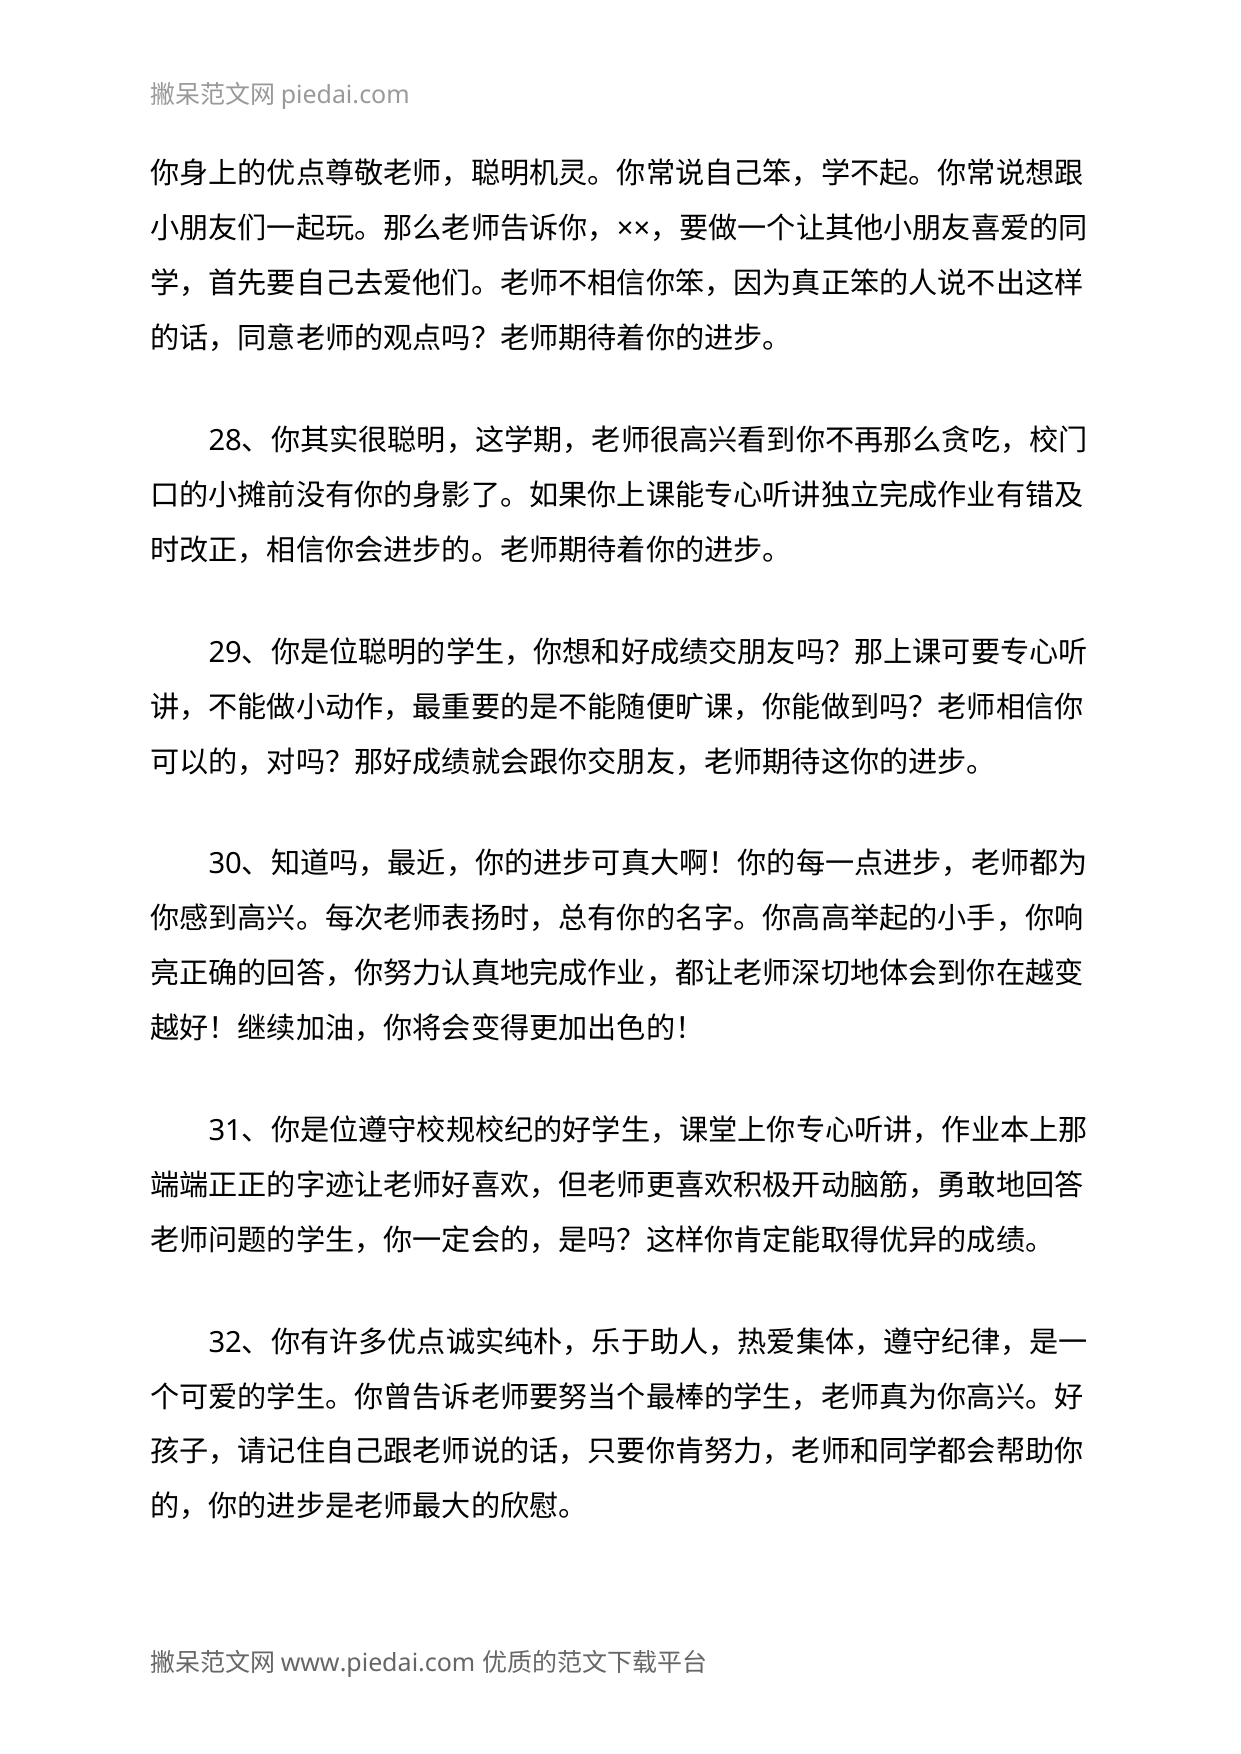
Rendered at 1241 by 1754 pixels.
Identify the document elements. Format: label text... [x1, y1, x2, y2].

text 31、你是位遵守校规校纪的好学生，课堂上你专心听讲，作业本上那端端正正的字迹让老师好喜欢，但老师更喜欢积极开动脑筋，勇敢地回答老师问题的学生，你一定会的，是吗？这样你肯定能取得优异的成绩。 [150, 1106, 1090, 1259]
text 30、知道吗，最近，你的进步可真大啊！你的每一点进步，老师都为你感到高兴。每次老师表扬时，总有你的名字。你高高举起的小手，你响亮正确的回答，你努力认真地完成作业，都让老师深切地体会到你在越变越好！继续加油，你将会变得更加出色的！ [150, 840, 1090, 1047]
text 29、你是位聪明的学生，你想和好成绩交朋友吗？那上课可要专心听讲，不能做小动作，最重要的是不能随便旷课，你能做到吗？老师相信你可以的，对吗？那好成绩就会跟你交朋友，老师期待这你的进步。 [150, 628, 1090, 780]
text 28、你其实很聪明，这学期，老师很高兴看到你不再那么贪吃，校门口的小摊前没有你的身影了。如果你上课能专心听讲独立完成作业有错及时改正，相信你会进步的。老师期待着你的进步。 [150, 417, 1090, 569]
text 32、你有许多优点诚实纯朴，乐于助人，热爱集体，遵守纪律，是一个可爱的学生。你曾告诉老师要努当个最棒的学生，老师真为你高兴。好孩子，请记住自己跟老师说的话，只要你肯努力，老师和同学都会帮助你的，你的进步是老师最大的欣慰。 [150, 1318, 1090, 1525]
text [150, 150, 1090, 357]
